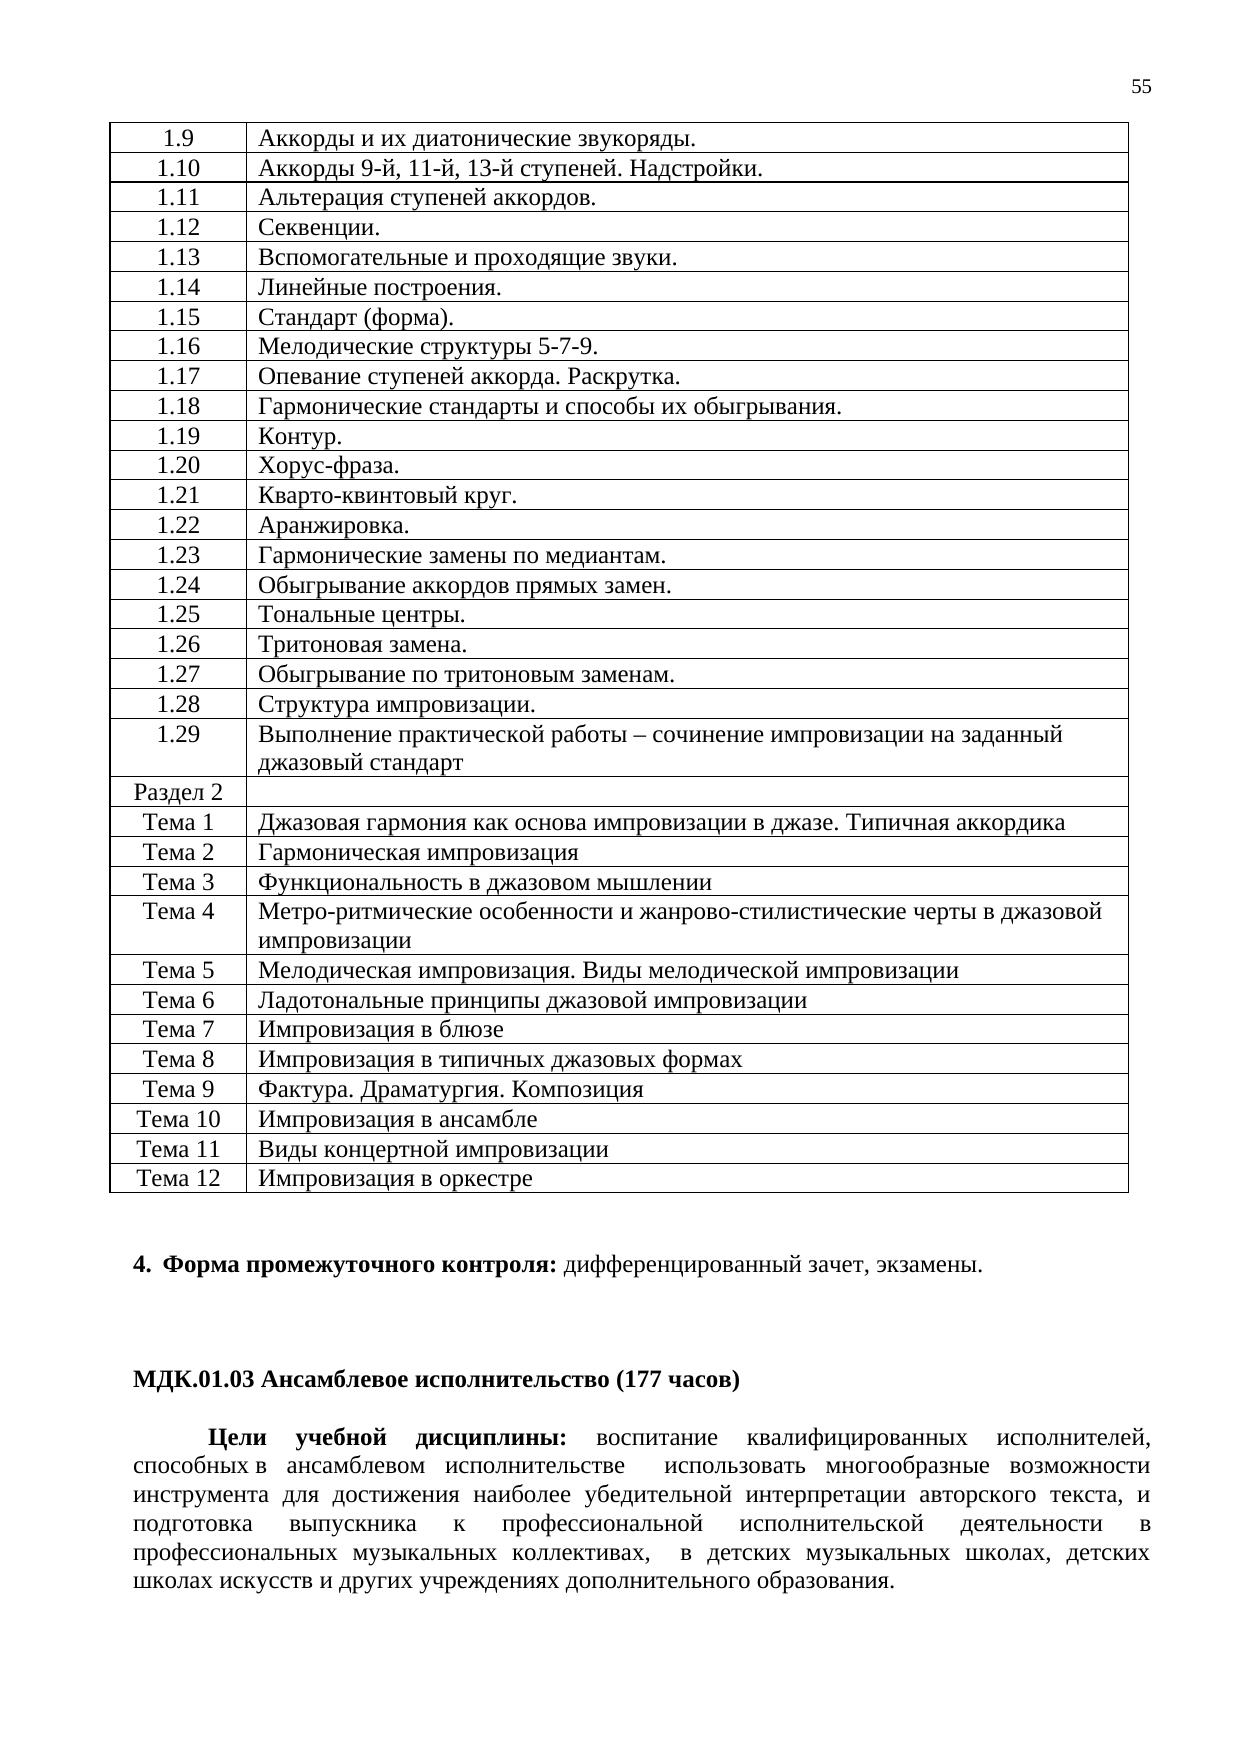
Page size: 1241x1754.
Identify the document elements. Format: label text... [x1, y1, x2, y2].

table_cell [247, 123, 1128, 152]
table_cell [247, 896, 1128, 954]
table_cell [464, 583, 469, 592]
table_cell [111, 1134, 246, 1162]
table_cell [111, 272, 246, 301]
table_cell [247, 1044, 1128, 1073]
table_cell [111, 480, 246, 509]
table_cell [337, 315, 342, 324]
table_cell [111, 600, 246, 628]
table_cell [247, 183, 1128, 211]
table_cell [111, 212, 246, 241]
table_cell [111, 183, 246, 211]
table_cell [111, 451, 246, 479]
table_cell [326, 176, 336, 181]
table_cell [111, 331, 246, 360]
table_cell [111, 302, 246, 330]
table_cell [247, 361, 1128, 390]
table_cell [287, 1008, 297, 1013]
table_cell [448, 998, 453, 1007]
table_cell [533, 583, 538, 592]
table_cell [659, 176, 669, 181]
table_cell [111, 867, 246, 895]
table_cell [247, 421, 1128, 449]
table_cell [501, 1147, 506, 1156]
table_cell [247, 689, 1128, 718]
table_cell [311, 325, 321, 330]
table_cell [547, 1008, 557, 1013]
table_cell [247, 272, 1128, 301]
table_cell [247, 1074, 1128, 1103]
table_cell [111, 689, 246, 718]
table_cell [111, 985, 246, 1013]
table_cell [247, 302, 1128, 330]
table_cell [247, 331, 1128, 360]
list Форма промежуточного контроля: дифференцированный зачет, экзамены. [133, 1249, 1152, 1278]
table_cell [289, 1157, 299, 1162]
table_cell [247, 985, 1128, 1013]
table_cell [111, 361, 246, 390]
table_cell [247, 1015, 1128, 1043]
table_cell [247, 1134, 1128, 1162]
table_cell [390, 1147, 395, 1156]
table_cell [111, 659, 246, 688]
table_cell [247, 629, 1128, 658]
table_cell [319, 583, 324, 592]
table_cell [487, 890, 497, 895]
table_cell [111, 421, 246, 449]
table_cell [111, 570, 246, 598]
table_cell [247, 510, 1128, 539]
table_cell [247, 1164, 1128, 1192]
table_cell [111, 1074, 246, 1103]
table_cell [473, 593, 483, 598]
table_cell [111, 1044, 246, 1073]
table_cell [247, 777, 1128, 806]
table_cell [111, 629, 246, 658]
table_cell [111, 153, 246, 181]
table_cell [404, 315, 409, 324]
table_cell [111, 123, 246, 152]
text Цели учебной дисциплины: воспитание квалифицированных исполнителей, способных в ансамблевом исполнительстве использовать многообразные возможности инструмента для достижения наиболее убедительной интерпретации авторского текста, и подготовка выпускника к профессиональной исполнительской деятельности в профессиональных музыкальных коллективах, в детских музыкальных школах, детских школах искусств и других учреждениях дополнительного образования. [133, 1422, 1152, 1594]
text МДК.01.03 Ансамблевое исполнительство (177 часов) [133, 1364, 1152, 1393]
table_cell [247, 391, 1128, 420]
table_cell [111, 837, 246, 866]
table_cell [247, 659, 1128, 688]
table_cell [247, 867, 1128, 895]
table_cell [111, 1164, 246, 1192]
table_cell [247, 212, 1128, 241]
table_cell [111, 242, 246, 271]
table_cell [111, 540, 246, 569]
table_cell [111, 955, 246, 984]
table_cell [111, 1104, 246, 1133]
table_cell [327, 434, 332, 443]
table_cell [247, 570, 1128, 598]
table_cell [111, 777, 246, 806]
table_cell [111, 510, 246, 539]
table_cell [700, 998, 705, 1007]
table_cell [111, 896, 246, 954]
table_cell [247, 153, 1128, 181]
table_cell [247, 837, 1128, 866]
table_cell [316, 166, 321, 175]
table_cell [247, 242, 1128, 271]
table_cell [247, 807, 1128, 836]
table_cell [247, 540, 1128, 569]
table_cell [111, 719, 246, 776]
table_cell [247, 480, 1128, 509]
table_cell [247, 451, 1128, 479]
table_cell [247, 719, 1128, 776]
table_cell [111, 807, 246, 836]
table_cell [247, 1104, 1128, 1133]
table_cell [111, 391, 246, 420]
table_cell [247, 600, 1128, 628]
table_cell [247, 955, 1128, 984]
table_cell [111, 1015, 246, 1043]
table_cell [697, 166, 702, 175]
